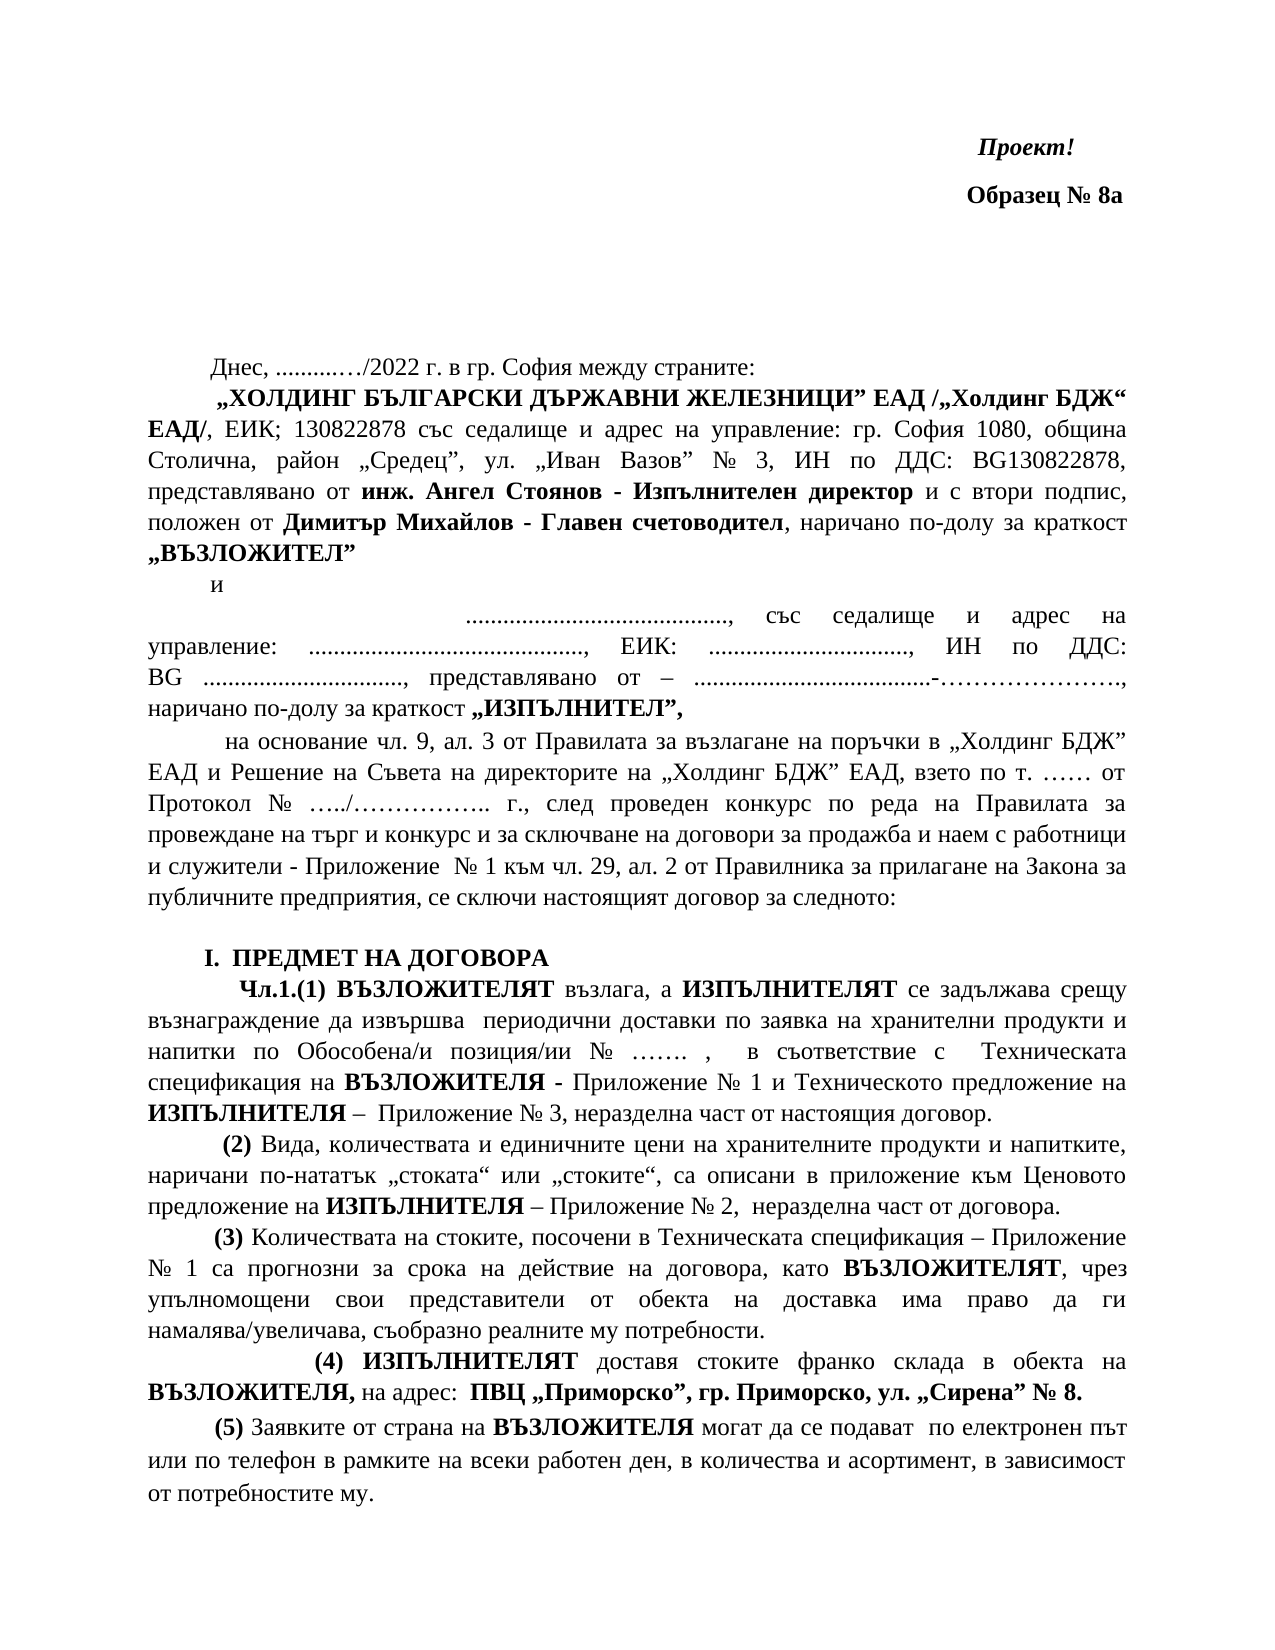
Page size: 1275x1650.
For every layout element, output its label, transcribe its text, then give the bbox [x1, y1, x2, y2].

text (4) ИЗПЪЛНИТЕЛЯТ доставя стоките франко склада в обекта на ВЪЗЛОЖИТЕЛЯ, на адрес: ПВЦ „Приморско”, гр. Приморско, ул. „Сирена” № 8. [148, 1346, 1127, 1406]
text на основание чл. 9, ал. 3 от Правилата за възлагане на поръчки в „Холдинг БДЖ” ЕАД и Решение на Съвета на директорите на „Холдинг БДЖ” ЕАД, взето по т. …… от Протокол № …../…………….. г., след проведен конкурс по реда на Правилата за провеждане на търг и конкурс и за сключване на договори за продажба и наем с работници и служители - Приложение № 1 към чл. 29, ал. 2 от Правилника за прилагане на Закона за публичните предприятия, се сключи настоящият договор за следното: [148, 724, 1127, 912]
text (5) Заявките от страна на ВЪЗЛОЖИТЕЛЯ могат да се подават по електронен път или по телефон в рамките на всеки работен ден, в количества и асортимент, в зависимост от потребностите му. [148, 1408, 1127, 1508]
text (2) Вида, количествата и единичните цени на хранителните продукти и напитките, наричани по-нататък „стоката“ или „стоките“, са описани в приложение към Ценовото предложение на ИЗПЪЛНИТЕЛЯ – Приложение № 2, неразделна част от договора. [148, 1129, 1127, 1220]
text Проект! [959, 132, 1127, 161]
text и [148, 569, 1127, 598]
text Образец № 8а [148, 180, 1127, 208]
text Днес, ..........…/2022 г. в гр. София между страните: [148, 352, 1127, 380]
text Чл.1.(1) ВЪЗЛОЖИТЕЛЯТ възлага, а ИЗПЪЛНИТЕЛЯТ се задължава срещу възнаграждение да извършва периодични доставки по заявка на хранителни продукти и напитки по Обособена/и позиция/ии № ……. , в съответствие с Техническата спецификация на ВЪЗЛОЖИТЕЛЯ - Приложение № 1 и Техническото предложение на ИЗПЪЛНИТЕЛЯ – Приложение № 3, неразделна част от настоящия договор. [148, 974, 1127, 1127]
text I. ПРЕДМЕТ НА ДОГОВОРА [148, 943, 1127, 971]
text .........................................., със седалище и адрес на управление: ............................................, ЕИК: ................................, ИН по ДДС: BG ................................, представлявано от – ......................................-…………………., наричано по-долу за краткост „ИЗПЪЛНИТЕЛ”, [148, 600, 1127, 722]
text (3) Количествата на стоките, посочени в Техническата спецификация – Приложение № 1 са прогнозни за срока на действие на договора, като ВЪЗЛОЖИТЕЛЯТ, чрез упълномощени свои представители от обекта на доставка има право да ги намалява/увеличава, съобразно реалните му потребности. [148, 1222, 1127, 1344]
text „ХОЛДИНГ БЪЛГАРСКИ ДЪРЖАВНИ ЖЕЛЕЗНИЦИ” ЕАД /„Холдинг БДЖ“ ЕАД/, ЕИК; 130822878 със седалище и адрес на управление: гр. София 1080, община Столична, район „Средец”, ул. „Иван Вазов” № 3, ИН по ДДС: BG130822878, представлявано от инж. Ангел Стоянов - Изпълнителен директор и с втори подпис, положен от Димитър Михайлов - Главен счетоводител, наричано по-долу за краткост „ВЪЗЛОЖИТЕЛ” [148, 383, 1127, 567]
